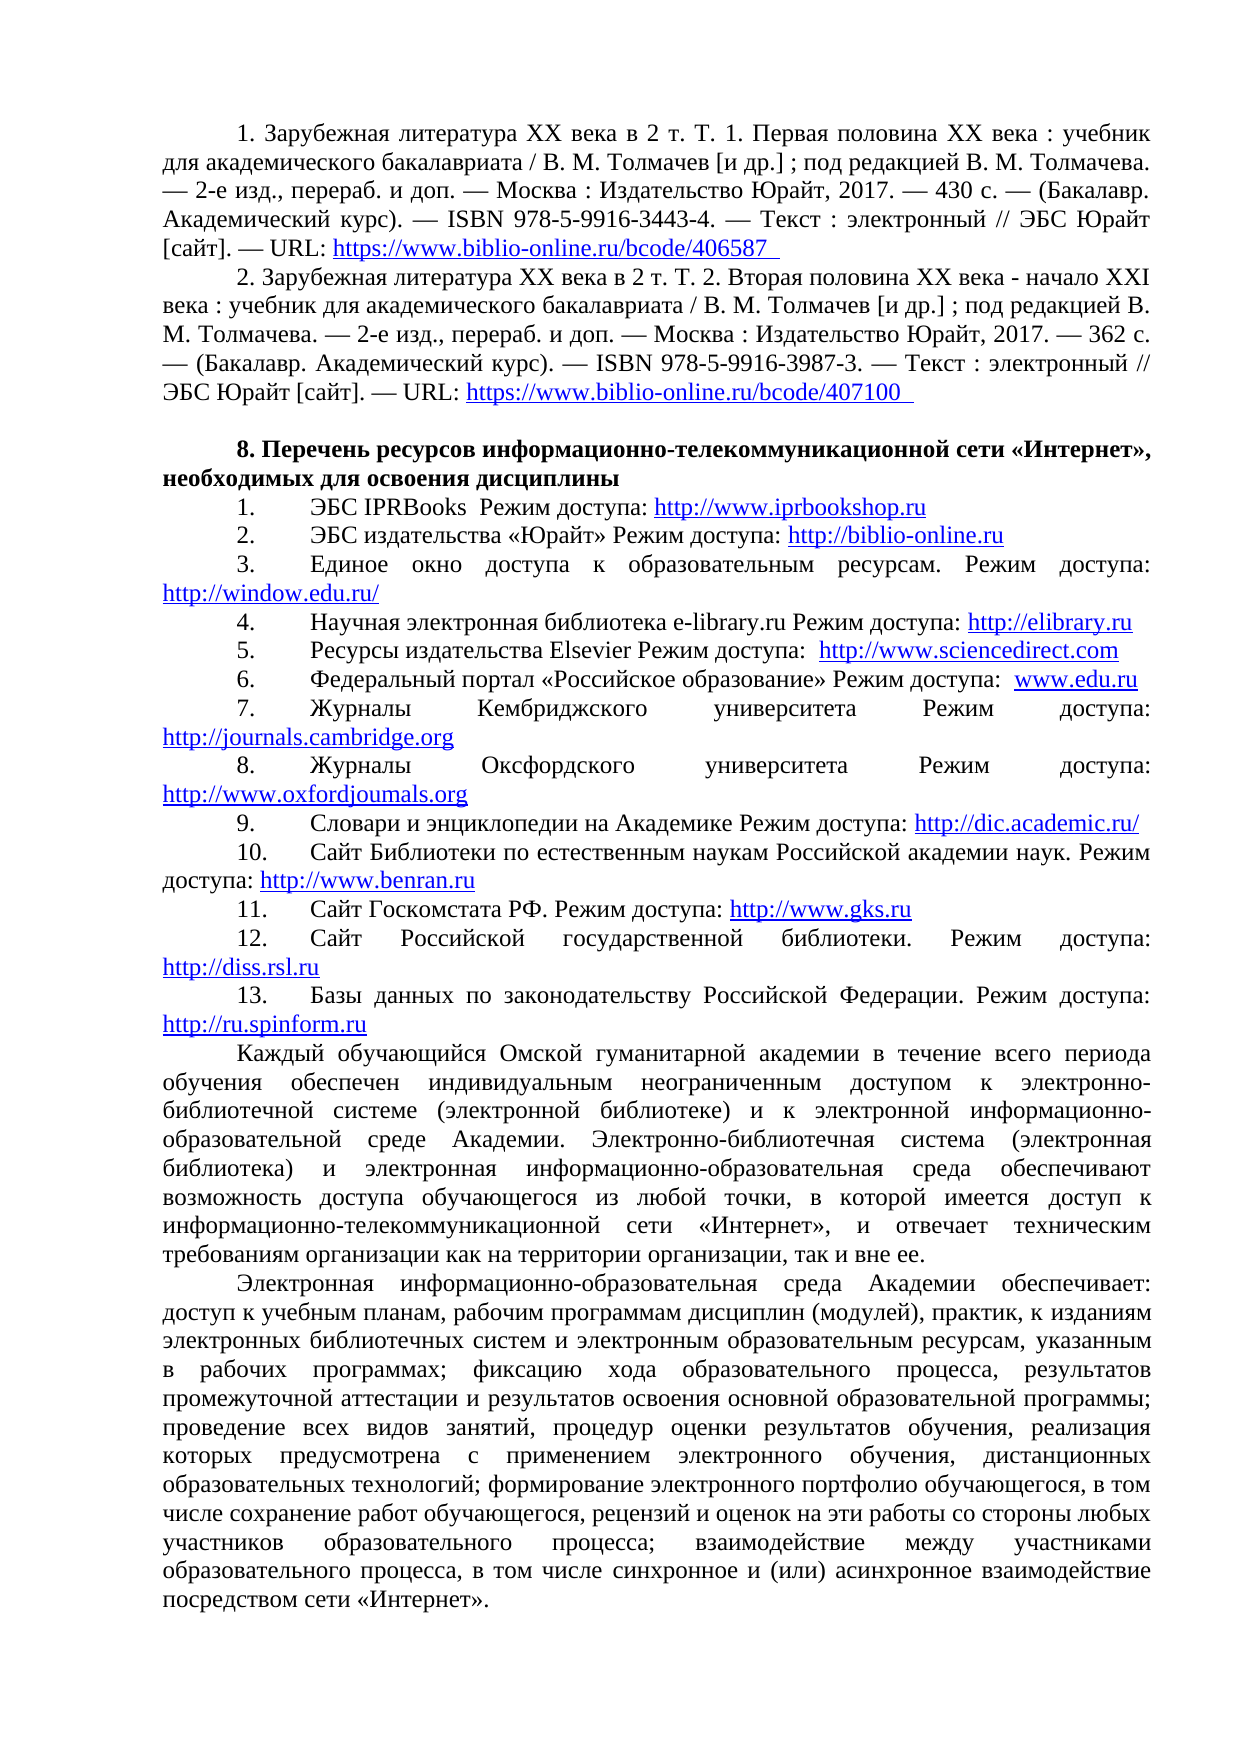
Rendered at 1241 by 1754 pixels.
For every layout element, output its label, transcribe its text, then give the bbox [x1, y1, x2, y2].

text 2. Зарубежная литература XX века в 2 т. Т. 2. Вторая половина XX века - начало XXI века : учебник для академического бакалавриата / В. М. Толмачев [и др.] ; под редакцией В. М. Толмачева. — 2-е изд., перераб. и доп. — Москва : Издательство Юрайт, 2017. — 362 с. — (Бакалавр. Академический курс). — ISBN 978-5-9916-3987-3. — Текст : электронный // ЭБС Юрайт [сайт]. — URL: https://www.biblio-online.ru/bcode/407100 [162, 262, 1152, 406]
list Базы данных по законодательству Российской Федерации. Режим доступа: http://ru.spinform.ru [162, 981, 1152, 1038]
list Федеральный портал «Российское образование» Режим доступа: www.edu.ru [162, 664, 1152, 693]
text 8. Перечень ресурсов информационно-телекоммуникационной сети «Интернет», необходимых для освоения дисциплины [162, 434, 1152, 492]
list Ресурсы издательства Elsevier Режим доступа: http://www.sciencedirect.com [162, 636, 1152, 664]
list Сайт Российской государственной библиотеки. Режим доступа: http://diss.rsl.ru [162, 923, 1152, 981]
list Журналы Кембриджского университета Режим доступа: http://journals.cambridge.org [162, 693, 1152, 751]
list Единое окно доступа к образовательным ресурсам. Режим доступа: http://window.edu.ru/ [162, 549, 1152, 607]
text Электронная информационно-образовательная среда Академии обеспечивает: доступ к учебным планам, рабочим программам дисциплин (модулей), практик, к изданиям электронных библиотечных систем и электронным образовательным ресурсам, указанным в рабочих программах; фиксацию хода образовательного процесса, результатов промежуточной аттестации и результатов освоения основной образовательной программы; проведение всех видов занятий, процедур оценки результатов обучения, реализация которых предусмотрена с применением электронного обучения, дистанционных образовательных технологий; формирование электронного портфолио обучающегося, в том числе сохранение работ обучающегося, рецензий и оценок на эти работы со стороны любых участников образовательного процесса; взаимодействие между участниками образовательного процесса, в том числе синхронное и (или) асинхронное взаимодействие посредством сети «Интернет». [162, 1268, 1152, 1613]
list Научная электронная библиотека e-library.ru Режим доступа: http://elibrary.ru [162, 607, 1152, 636]
list ЭБС издательства «Юрайт» Режим доступа: http://biblio-online.ru [162, 521, 1152, 549]
list Сайт Библиотеки по естественным наукам Российской академии наук. Режим доступа: http://www.benran.ru [162, 837, 1152, 894]
list ЭБС IPRBooks Режим доступа: http://www.iprbookshop.ru [162, 492, 1152, 521]
list Сайт Госкомстата РФ. Режим доступа: http://www.gks.ru [162, 894, 1152, 923]
list Словари и энциклопедии на Академике Режим доступа: http://dic.academic.ru/ [162, 808, 1152, 837]
list Журналы Оксфордского университета Режим доступа: http://www.oxfordjoumals.org [162, 751, 1152, 808]
text Каждый обучающийся Омской гуманитарной академии в течение всего периода обучения обеспечен индивидуальным неограниченным доступом к электронно-библиотечной системе (электронной библиотеке) и к электронной информационно-образовательной среде Академии. Электронно-библиотечная система (электронная библиотека) и электронная информационно-образовательная среда обеспечивают возможность доступа обучающегося из любой точки, в которой имеется доступ к информационно-телекоммуникационной сети «Интернет», и отвечает техническим требованиям организации как на территории организации, так и вне ее. [162, 1038, 1152, 1268]
text 1. Зарубежная литература XX века в 2 т. Т. 1. Первая половина XX века : учебник для академического бакалавриата / В. М. Толмачев [и др.] ; под редакцией В. М. Толмачева. — 2-е изд., перераб. и доп. — Москва : Издательство Юрайт, 2017. — 430 с. — (Бакалавр. Академический курс). — ISBN 978-5-9916-3443-4. — Текст : электронный // ЭБС Юрайт [сайт]. — URL: https://www.biblio-online.ru/bcode/406587 [162, 118, 1152, 262]
